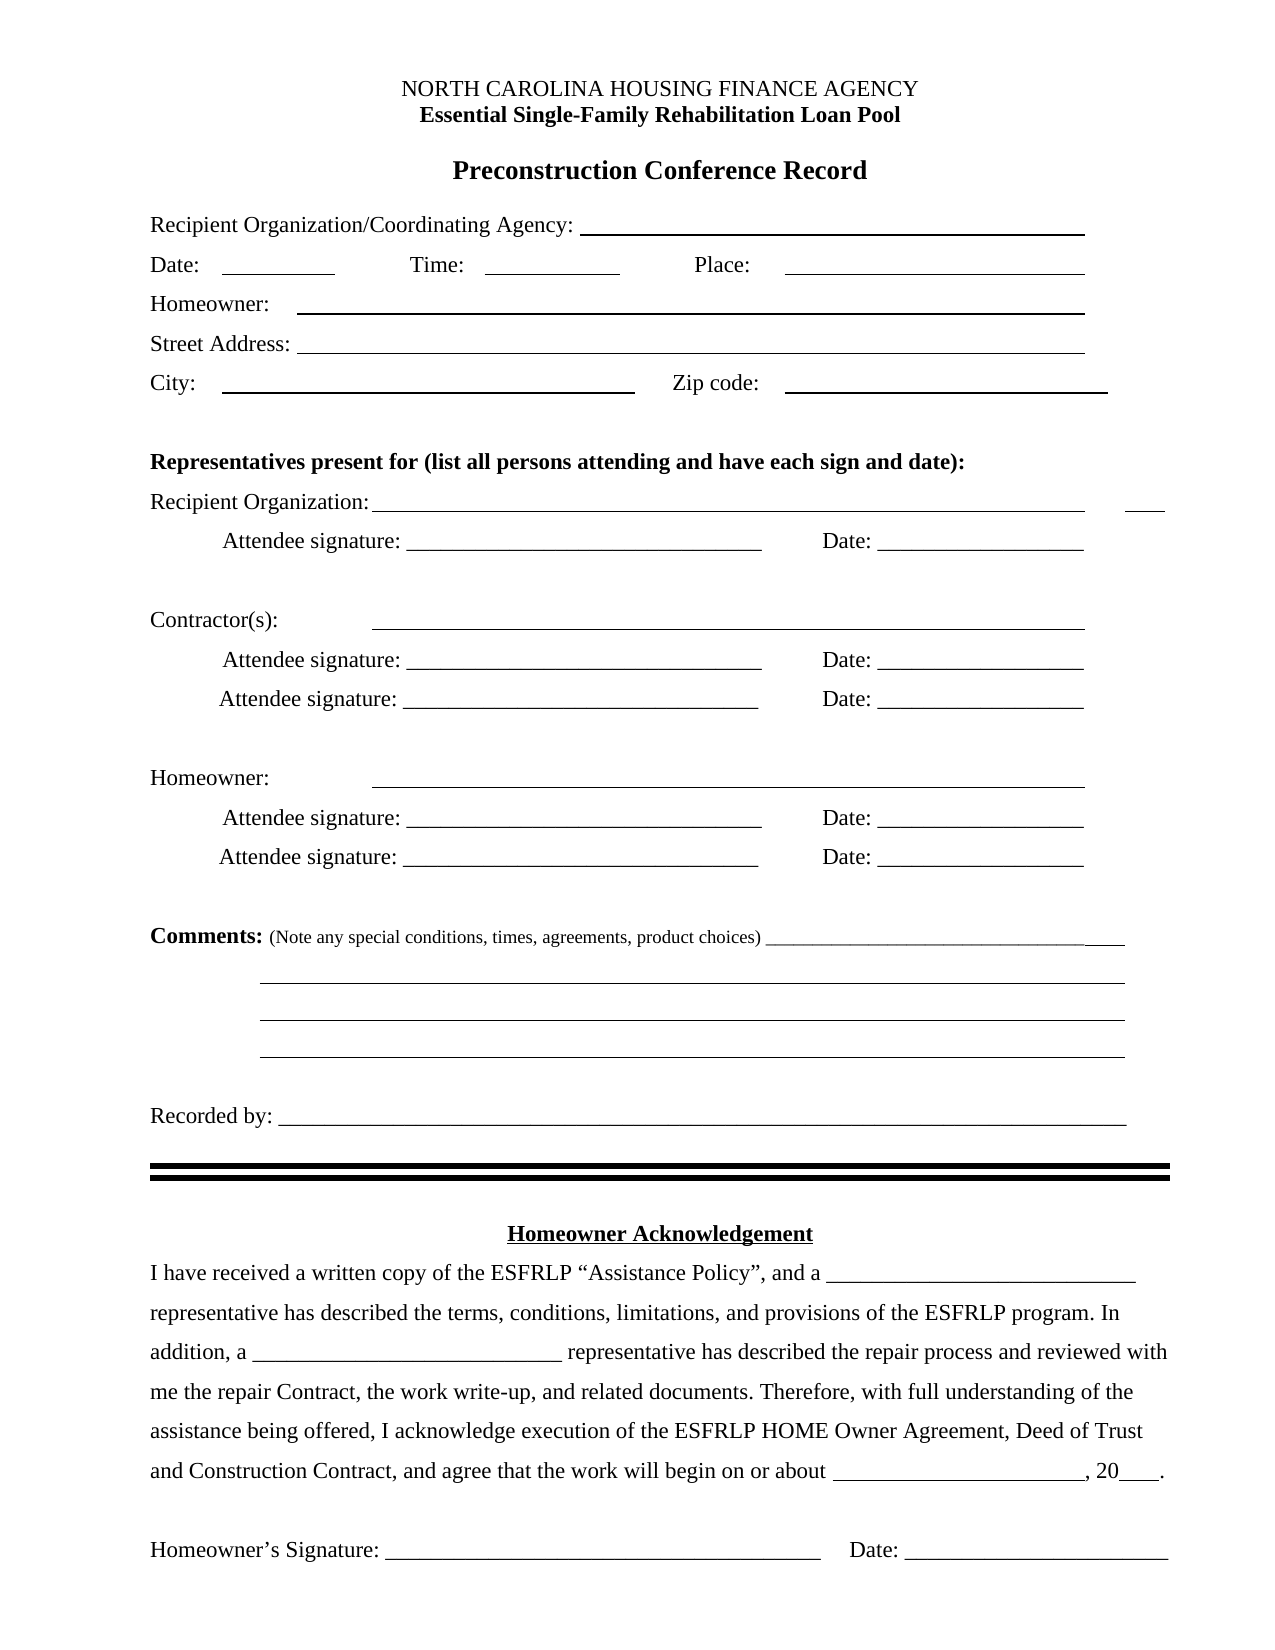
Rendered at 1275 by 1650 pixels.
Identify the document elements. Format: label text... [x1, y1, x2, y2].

text City: Zip code: [150, 369, 1170, 396]
text Homeowner: [150, 291, 1170, 317]
text Representatives present for (list all persons attending and have each sign and date): [150, 448, 1170, 475]
text Homeowner’s Signature: ______________________________________ Date: _______________________ [150, 1536, 1170, 1562]
text Attendee signature: _______________________________ Date: __________________ [150, 804, 1170, 830]
text Essential Single-Family Rehabilitation Loan Pool [150, 101, 1170, 128]
text Attendee signature: _______________________________ Date: __________________ [150, 685, 1170, 751]
text Attendee signature: _______________________________ Date: __________________ [150, 527, 1170, 593]
text Attendee signature: _______________________________ Date: __________________ [150, 646, 1170, 672]
text NORTH CAROLINA HOUSING FINANCE AGENCY [150, 75, 1170, 101]
text Street Address: [150, 330, 1170, 356]
text Preconstruction Conference Record [150, 154, 1170, 185]
text I have received a written copy of the ESFRLP “Assistance Policy”, and a ___________________________ representative has described the terms, conditions, limitations, and provisions of the ESFRLP program. In addition, a ___________________________ representative has described the repair process and reviewed with me the repair Contract, the work write-up, and related documents. Therefore, with full understanding of the assistance being offered, I acknowledge execution of the ESFRLP HOME Owner Agreement, Deed of Trust and Construction Contract, and agree that the work will begin on or about , 20 . [150, 1259, 1170, 1483]
text Homeowner Acknowledgement [150, 1220, 1170, 1246]
text Date: Time: Place: [150, 251, 1170, 277]
text Contractor(s): [150, 606, 1170, 633]
text Attendee signature: _______________________________ Date: __________________ [150, 843, 1170, 869]
text Recipient Organization: [150, 488, 1170, 514]
text Comments: (Note any special conditions, times, agreements, product choices) __________________________________ [150, 922, 1170, 948]
text Recipient Organization/Coordinating Agency: [150, 212, 1170, 238]
text Homeowner: [150, 764, 1170, 791]
text Recorded by: __________________________________________________________________________ [150, 1102, 1170, 1128]
